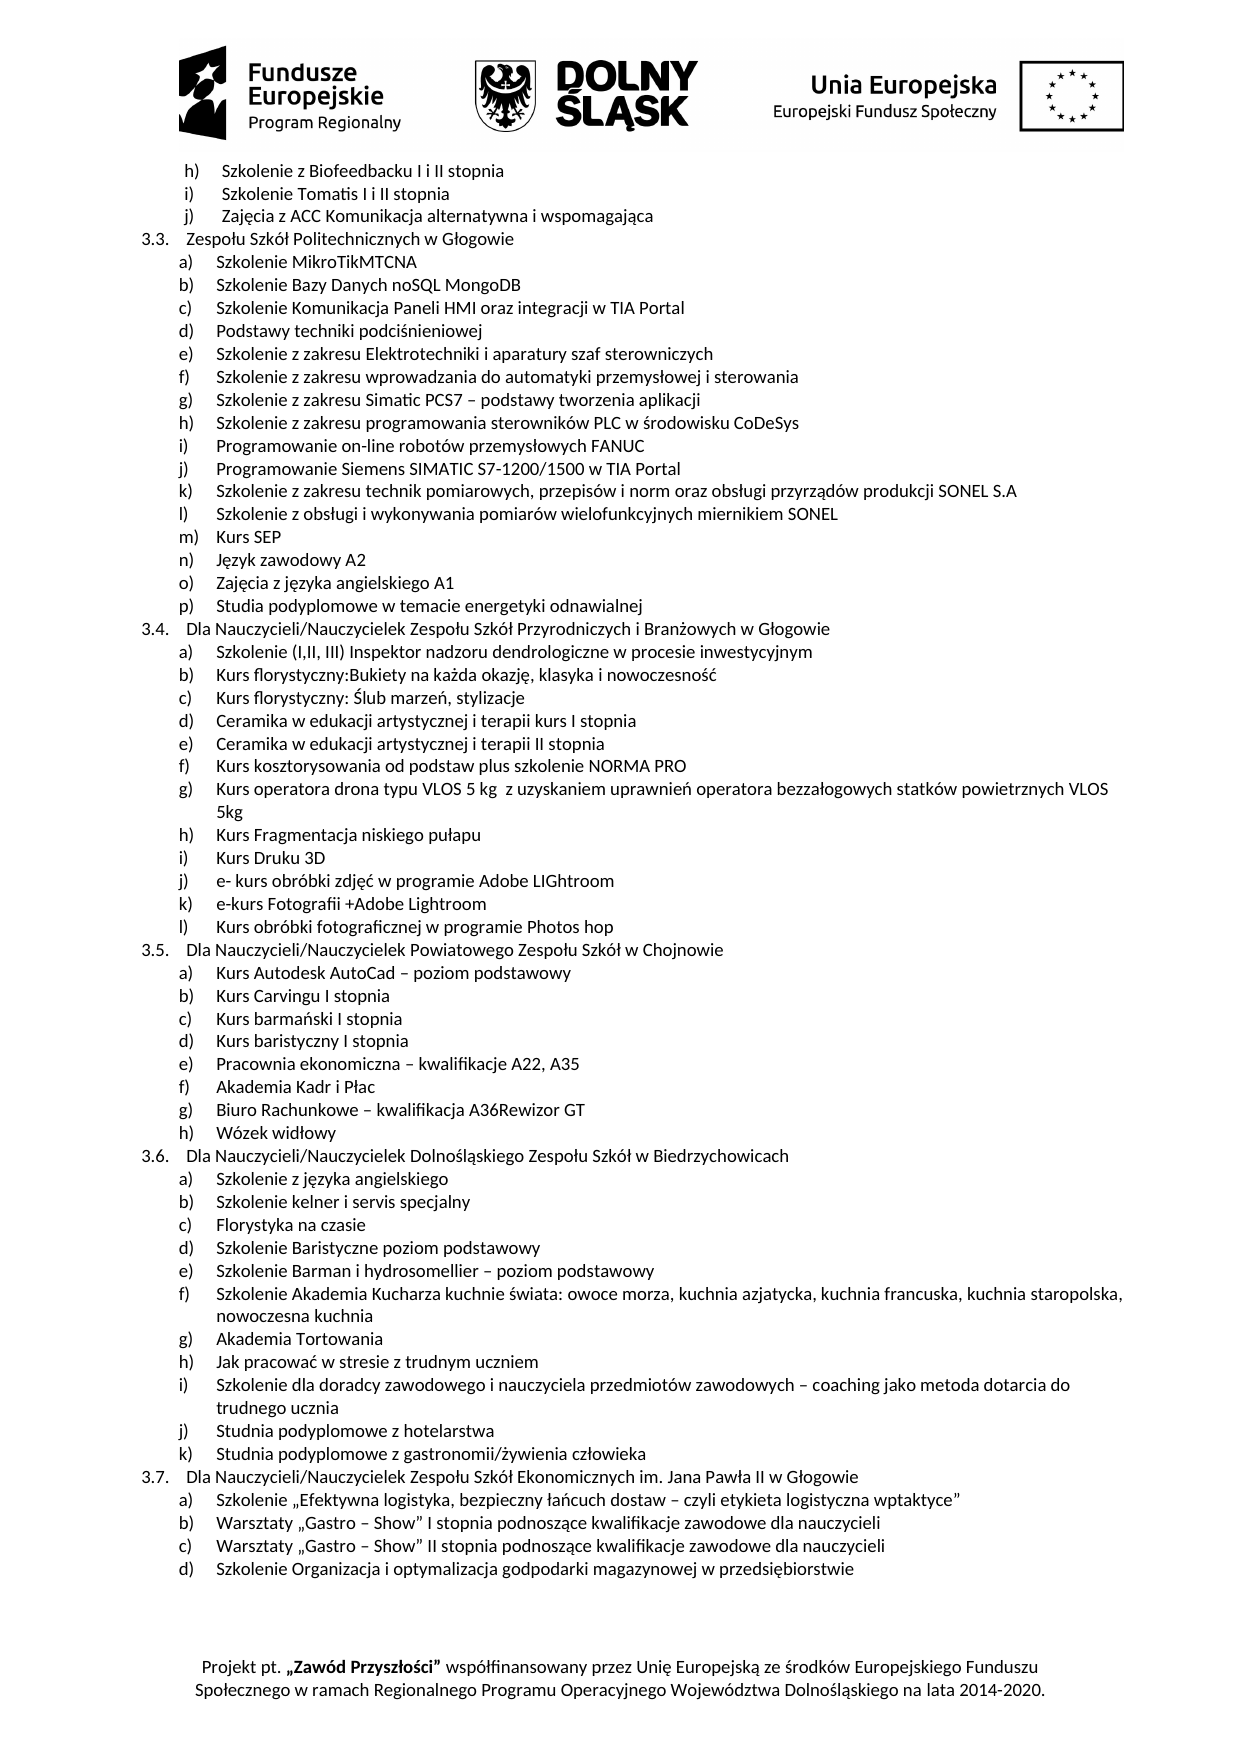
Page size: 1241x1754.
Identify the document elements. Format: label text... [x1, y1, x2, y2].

list Szkolenie Tomatis I i II stopnia [184, 182, 1137, 205]
list Biuro Rachunkowe – kwalifikacja A36Rewizor GT [178, 1098, 1137, 1121]
list Akademia Tortowania [178, 1328, 1137, 1351]
list Warsztaty „Gastro – Show” II stopnia podnoszące kwalifikacje zawodowe dla nauczycieli [178, 1534, 1137, 1557]
list Podstawy techniki podciśnieniowej [178, 319, 1137, 342]
list Kurs obróbki fotograficznej w programie Photos hop [178, 915, 1137, 938]
list Kurs florystyczny: Ślub marzeń, stylizacje [178, 686, 1137, 709]
list Studia podyplomowe w temacie energetyki odnawialnej [178, 594, 1137, 617]
list Wózek widłowy [178, 1121, 1137, 1144]
list Szkolenie z Biofeedbacku I i II stopnia [184, 159, 1137, 182]
list Kurs SEP [178, 526, 1137, 548]
list Szkolenie Bazy Danych noSQL MongoDB [178, 273, 1137, 296]
list Kurs florystyczny:Bukiety na każda okazję, klasyka i nowoczesność [178, 663, 1137, 686]
list Szkolenie Baristyczne poziom podstawowy [178, 1236, 1137, 1259]
list Kurs kosztorysowania od podstaw plus szkolenie NORMA PRO [178, 755, 1137, 778]
list Szkolenie kelner i servis specjalny [178, 1190, 1137, 1213]
list Szkolenie z zakresu Elektrotechniki i aparatury szaf sterowniczych [178, 342, 1137, 365]
list e- kurs obróbki zdjęć w programie Adobe LIGhtroom [178, 869, 1137, 892]
list Jak pracować w stresie z trudnym uczniem [178, 1351, 1137, 1373]
list Szkolenie dla doradcy zawodowego i nauczyciela przedmiotów zawodowych – coaching jako metoda dotarcia do trudnego ucznia [178, 1373, 1137, 1419]
list Kurs operatora drona typu VLOS 5 kg z uzyskaniem uprawnień operatora bezzałogowych statków powietrznych VLOS 5kg [178, 778, 1137, 823]
list Dla Nauczycieli/Nauczycielek Zespołu Szkół Ekonomicznych im. Jana Pawła II w Głogowie [141, 1465, 1137, 1488]
list Pracownia ekonomiczna – kwalifikacje A22, A35 [178, 1053, 1137, 1076]
list Ceramika w edukacji artystycznej i terapii II stopnia [178, 732, 1137, 755]
list Studnia podyplomowe z gastronomii/żywienia człowieka [178, 1442, 1137, 1465]
list Kurs Carvingu I stopnia [178, 984, 1137, 1007]
list Szkolenie z zakresu programowania sterowników PLC w środowisku CoDeSys [178, 411, 1137, 434]
list Szkolenie MikroTikMTCNA [178, 251, 1137, 273]
list Kurs baristyczny I stopnia [178, 1030, 1137, 1053]
list Kurs barmański I stopnia [178, 1007, 1137, 1030]
list Kurs Fragmentacja niskiego pułapu [178, 823, 1137, 846]
list Szkolenie z zakresu technik pomiarowych, przepisów i norm oraz obsługi przyrządów produkcji SONEL S.A [178, 480, 1137, 503]
list Kurs Autodesk AutoCad – poziom podstawowy [178, 961, 1137, 984]
list Zespołu Szkół Politechnicznych w Głogowie [141, 228, 1137, 251]
list Szkolenie z języka angielskiego [178, 1167, 1137, 1190]
list Szkolenie (I,II, III) Inspektor nadzoru dendrologiczne w procesie inwestycyjnym [178, 640, 1137, 663]
picture [179, 38, 1124, 152]
list Szkolenie Barman i hydrosomellier – poziom podstawowy [178, 1259, 1137, 1282]
list Florystyka na czasie [178, 1213, 1137, 1236]
list Dla Nauczycieli/Nauczycielek Dolnośląskiego Zespołu Szkół w Biedrzychowicach [141, 1144, 1137, 1167]
list Szkolenie Akademia Kucharza kuchnie świata: owoce morza, kuchnia azjatycka, kuchnia francuska, kuchnia staropolska, nowoczesna kuchnia [178, 1282, 1137, 1328]
list Szkolenie z obsługi i wykonywania pomiarów wielofunkcyjnych miernikiem SONEL [178, 503, 1137, 526]
list Zajęcia z języka angielskiego A1 [178, 571, 1137, 594]
list Szkolenie z zakresu Simatic PCS7 – podstawy tworzenia aplikacji [178, 388, 1137, 411]
list Dla Nauczycieli/Nauczycielek Zespołu Szkół Przyrodniczych i Branżowych w Głogowie [141, 617, 1137, 640]
list Warsztaty „Gastro – Show” I stopnia podnoszące kwalifikacje zawodowe dla nauczycieli [178, 1511, 1137, 1534]
list Szkolenie „Efektywna logistyka, bezpieczny łańcuch dostaw – czyli etykieta logistyczna wptaktyce” [178, 1488, 1137, 1511]
list Dla Nauczycieli/Nauczycielek Powiatowego Zespołu Szkół w Chojnowie [141, 938, 1137, 961]
list Szkolenie Organizacja i optymalizacja godpodarki magazynowej w przedsiębiorstwie [178, 1557, 1137, 1580]
list Kurs Druku 3D [178, 846, 1137, 869]
list Szkolenie Komunikacja Paneli HMI oraz integracji w TIA Portal [178, 296, 1137, 319]
list Szkolenie z zakresu wprowadzania do automatyki przemysłowej i sterowania [178, 365, 1137, 388]
list Programowanie on-line robotów przemysłowych FANUC [178, 434, 1137, 457]
list Język zawodowy A2 [178, 548, 1137, 571]
list Programowanie Siemens SIMATIC S7-1200/1500 w TIA Portal [178, 457, 1137, 480]
list Studnia podyplomowe z hotelarstwa [178, 1419, 1137, 1442]
list Ceramika w edukacji artystycznej i terapii kurs I stopnia [178, 709, 1137, 732]
list Zajęcia z ACC Komunikacja alternatywna i wspomagająca [184, 205, 1137, 228]
list e-kurs Fotografii +Adobe Lightroom [178, 892, 1137, 915]
list Akademia Kadr i Płac [178, 1076, 1137, 1098]
